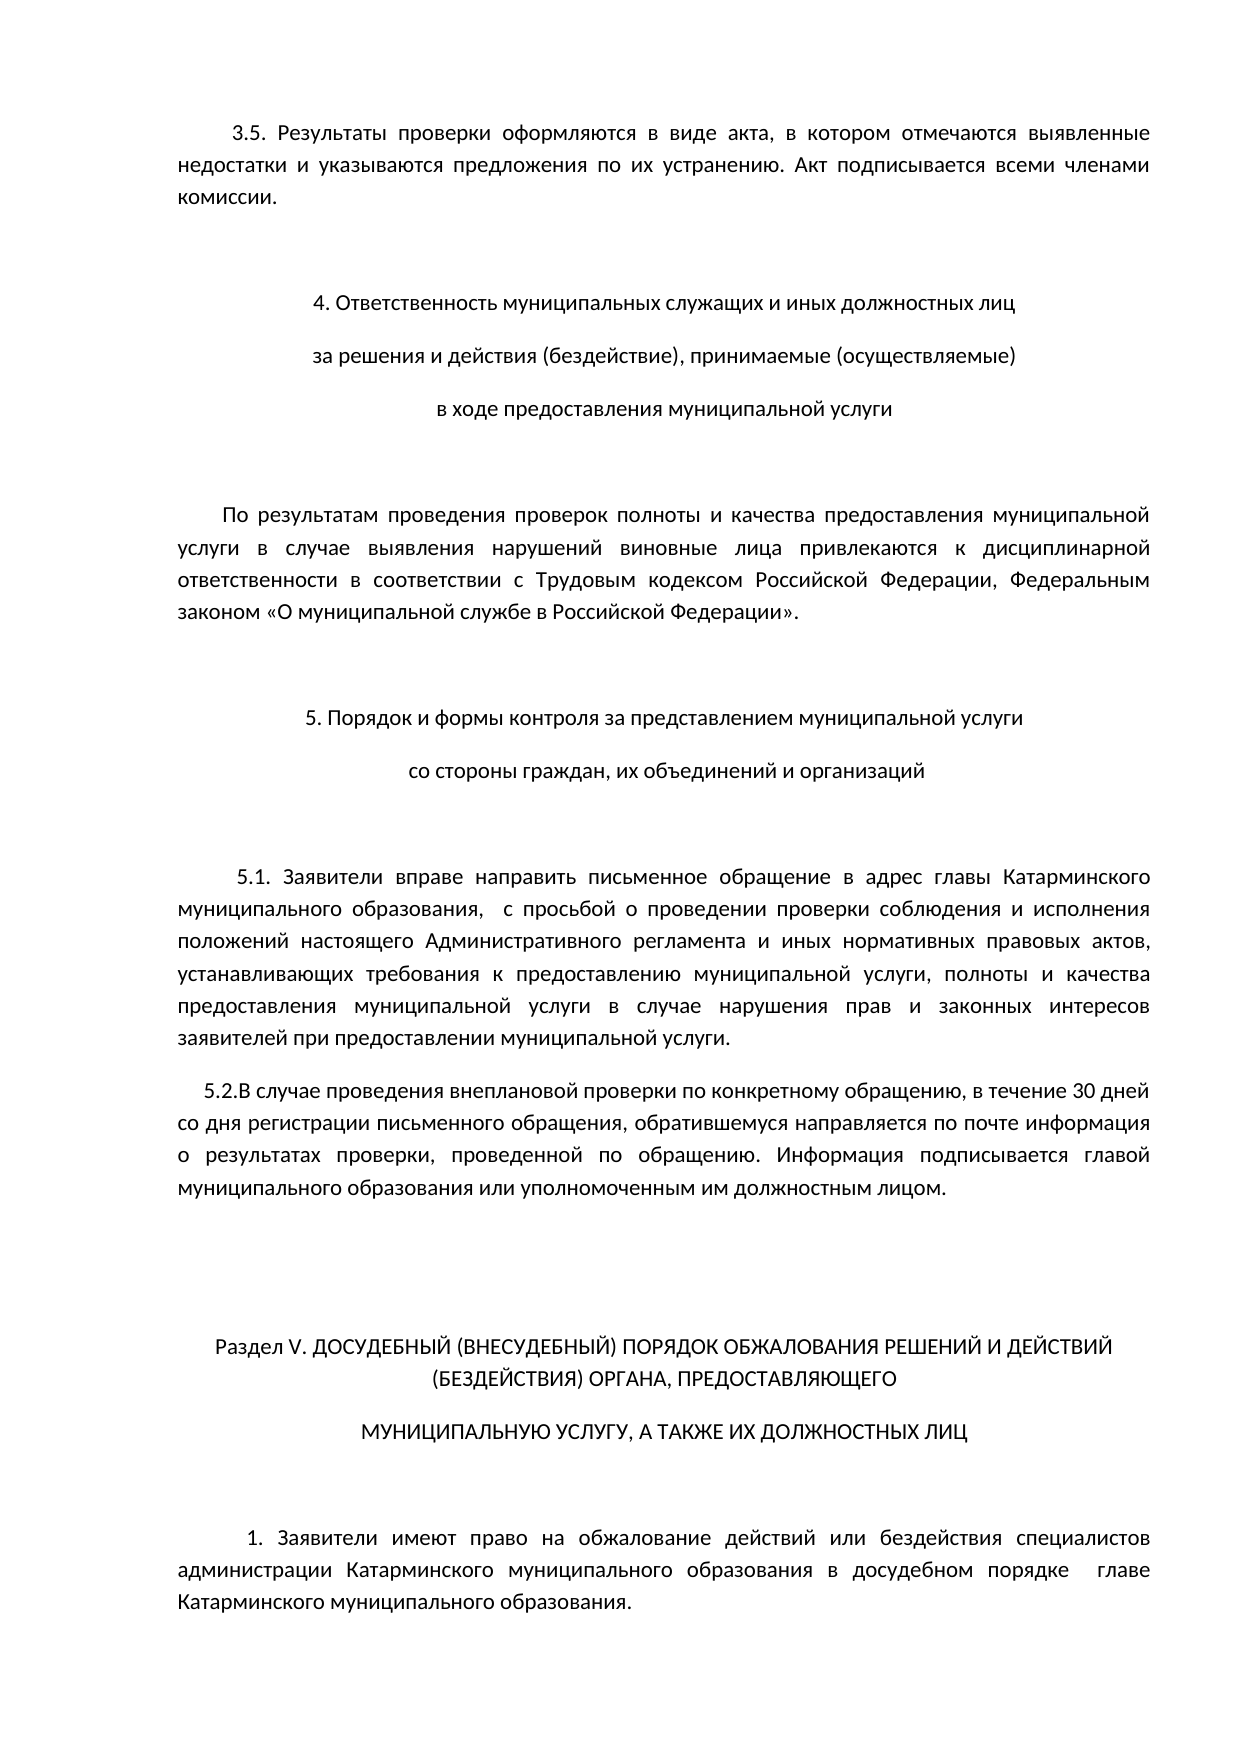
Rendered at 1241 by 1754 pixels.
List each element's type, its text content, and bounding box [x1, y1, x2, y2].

text Раздел V. ДОСУДЕБНЫЙ (ВНЕСУДЕБНЫЙ) ПОРЯДОК ОБЖАЛОВАНИЯ РЕШЕНИЙ И ДЕЙСТВИЙ (БЕЗДЕЙСТВИЯ) ОРГАНА, ПРЕДОСТАВЛЯЮЩЕГО [177, 1332, 1152, 1392]
text 3.5. Результаты проверки оформляются в виде акта, в котором отмечаются выявленные недостатки и указываются предложения по их устранению. Акт подписывается всеми членами комиссии. [177, 118, 1152, 211]
text со стороны граждан, их объединений и организаций [177, 756, 1152, 784]
text По результатам проведения проверок полноты и качества предоставления муниципальной услуги в случае выявления нарушений виновные лица привлекаются к дисциплинарной ответственности в соответствии с Трудовым кодексом Российской Федерации, Федеральным законом «О муниципальной службе в Российской Федерации». [177, 501, 1152, 625]
text 4. Ответственность муниципальных служащих и иных должностных лиц [177, 288, 1152, 317]
text МУНИЦИПАЛЬНУЮ УСЛУГУ, А ТАКЖЕ ИХ ДОЛЖНОСТНЫХ ЛИЦ [177, 1417, 1152, 1445]
text 5. Порядок и формы контроля за представлением муниципальной услуги [177, 703, 1152, 731]
text 5.1. Заявители вправе направить письменное обращение в адрес главы Катарминского муниципального образования, с просьбой о проведении проверки соблюдения и исполнения положений настоящего Административного регламента и иных нормативных правовых актов, устанавливающих требования к предоставлению муниципальной услуги, полноты и качества предоставления муниципальной услуги в случае нарушения прав и законных интересов заявителей при предоставлении муниципальной услуги. [177, 862, 1152, 1051]
text в ходе предоставления муниципальной услуги [177, 394, 1152, 423]
text за решения и действия (бездействие), принимаемые (осуществляемые) [177, 342, 1152, 369]
text 5.2.В случае проведения внеплановой проверки по конкретному обращению, в течение 30 дней со дня регистрации письменного обращения, обратившемуся направляется по почте информация о результатах проверки, проведенной по обращению. Информация подписывается главой муниципального образования или уполномоченным им должностным лицом. [177, 1076, 1152, 1201]
text 1. Заявители имеют право на обжалование действий или бездействия специалистов администрации Катарминского муниципального образования в досудебном порядке главе Катарминского муниципального образования. [177, 1523, 1152, 1616]
